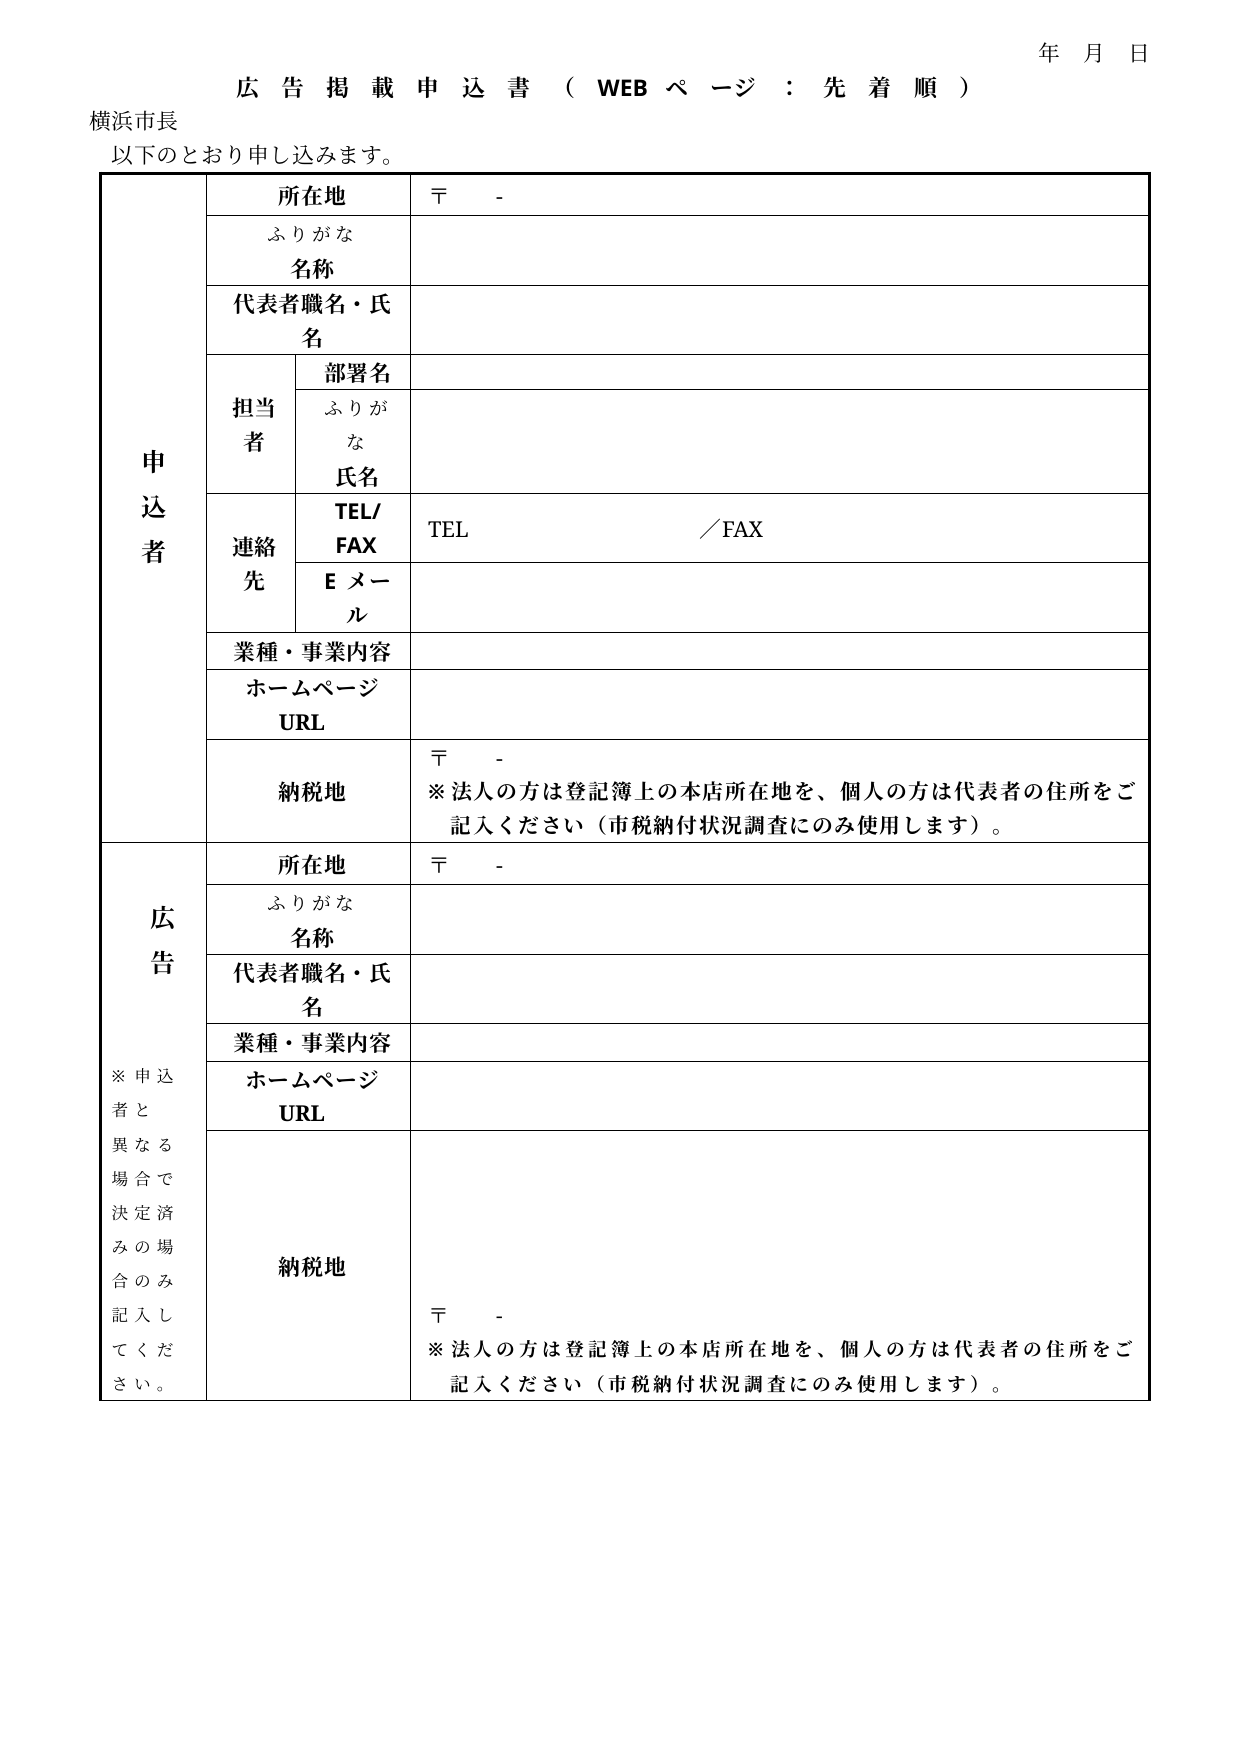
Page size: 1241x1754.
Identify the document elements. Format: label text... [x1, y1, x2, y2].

table_cell [411, 633, 1148, 669]
table_cell 業種・事業内容 [207, 1024, 410, 1061]
table_header 〒 - [411, 175, 1148, 215]
table_cell 納税地 [207, 1131, 410, 1400]
table_cell TEL ／FAX [411, 494, 1148, 562]
table_cell [411, 670, 1148, 738]
table_header 所在地 [207, 175, 410, 215]
table_cell ※申込者と 異なる場合で決定済みの場合のみ 記入してください。 [102, 1024, 206, 1400]
table_cell [411, 1062, 1148, 1130]
table_cell [411, 563, 1148, 632]
table_cell ふりがな 名称 [207, 216, 410, 285]
table_cell ホームページURL [207, 1062, 410, 1130]
table_cell TEL/FAX [296, 494, 410, 562]
table_cell 連絡先 [207, 494, 295, 632]
table_cell 代表者職名・氏名 [207, 286, 410, 354]
table_cell 部署名 [296, 355, 410, 389]
table_cell 〒 - ※法人の方は登記簿上の本店所在地を、個人の方は代表者の住所をご記入ください（市税納付状況調査にのみ使用します）。 [411, 740, 1148, 842]
text 広告掲載申込書（WEBページ：先着順） [89, 69, 1151, 103]
table_cell [411, 286, 1148, 354]
table_cell [411, 955, 1148, 1023]
table_cell ホームページURL [207, 670, 410, 738]
table_cell ふりがな 氏名 [296, 390, 410, 493]
table_header 申込者 [102, 175, 206, 842]
table_cell 広告主 [102, 843, 206, 1023]
text 年 月 日 [89, 35, 1151, 69]
table_cell 業種・事業内容 [207, 633, 410, 669]
text 以下のとおり申し込みます。 [89, 137, 1151, 172]
table_cell [411, 216, 1148, 285]
table_cell Eメール [296, 563, 410, 632]
table_cell [411, 1024, 1148, 1061]
table_cell 〒 - ※法人の方は登記簿上の本店所在地を、個人の方は代表者の住所をご記入ください（市税納付状況調査にのみ使用します）。 [411, 1131, 1148, 1400]
table_cell [411, 885, 1148, 954]
text 横浜市長 [89, 103, 1151, 137]
table_cell 所在地 [207, 843, 410, 884]
table_cell 担当者 [207, 355, 295, 493]
table_cell 〒 - [411, 843, 1148, 884]
table_cell [411, 390, 1148, 493]
table_cell [411, 355, 1148, 389]
table_cell 代表者職名・氏名 [207, 955, 410, 1023]
table_cell ふりがな 名称 [207, 885, 410, 954]
table_cell 納税地 [207, 740, 410, 842]
